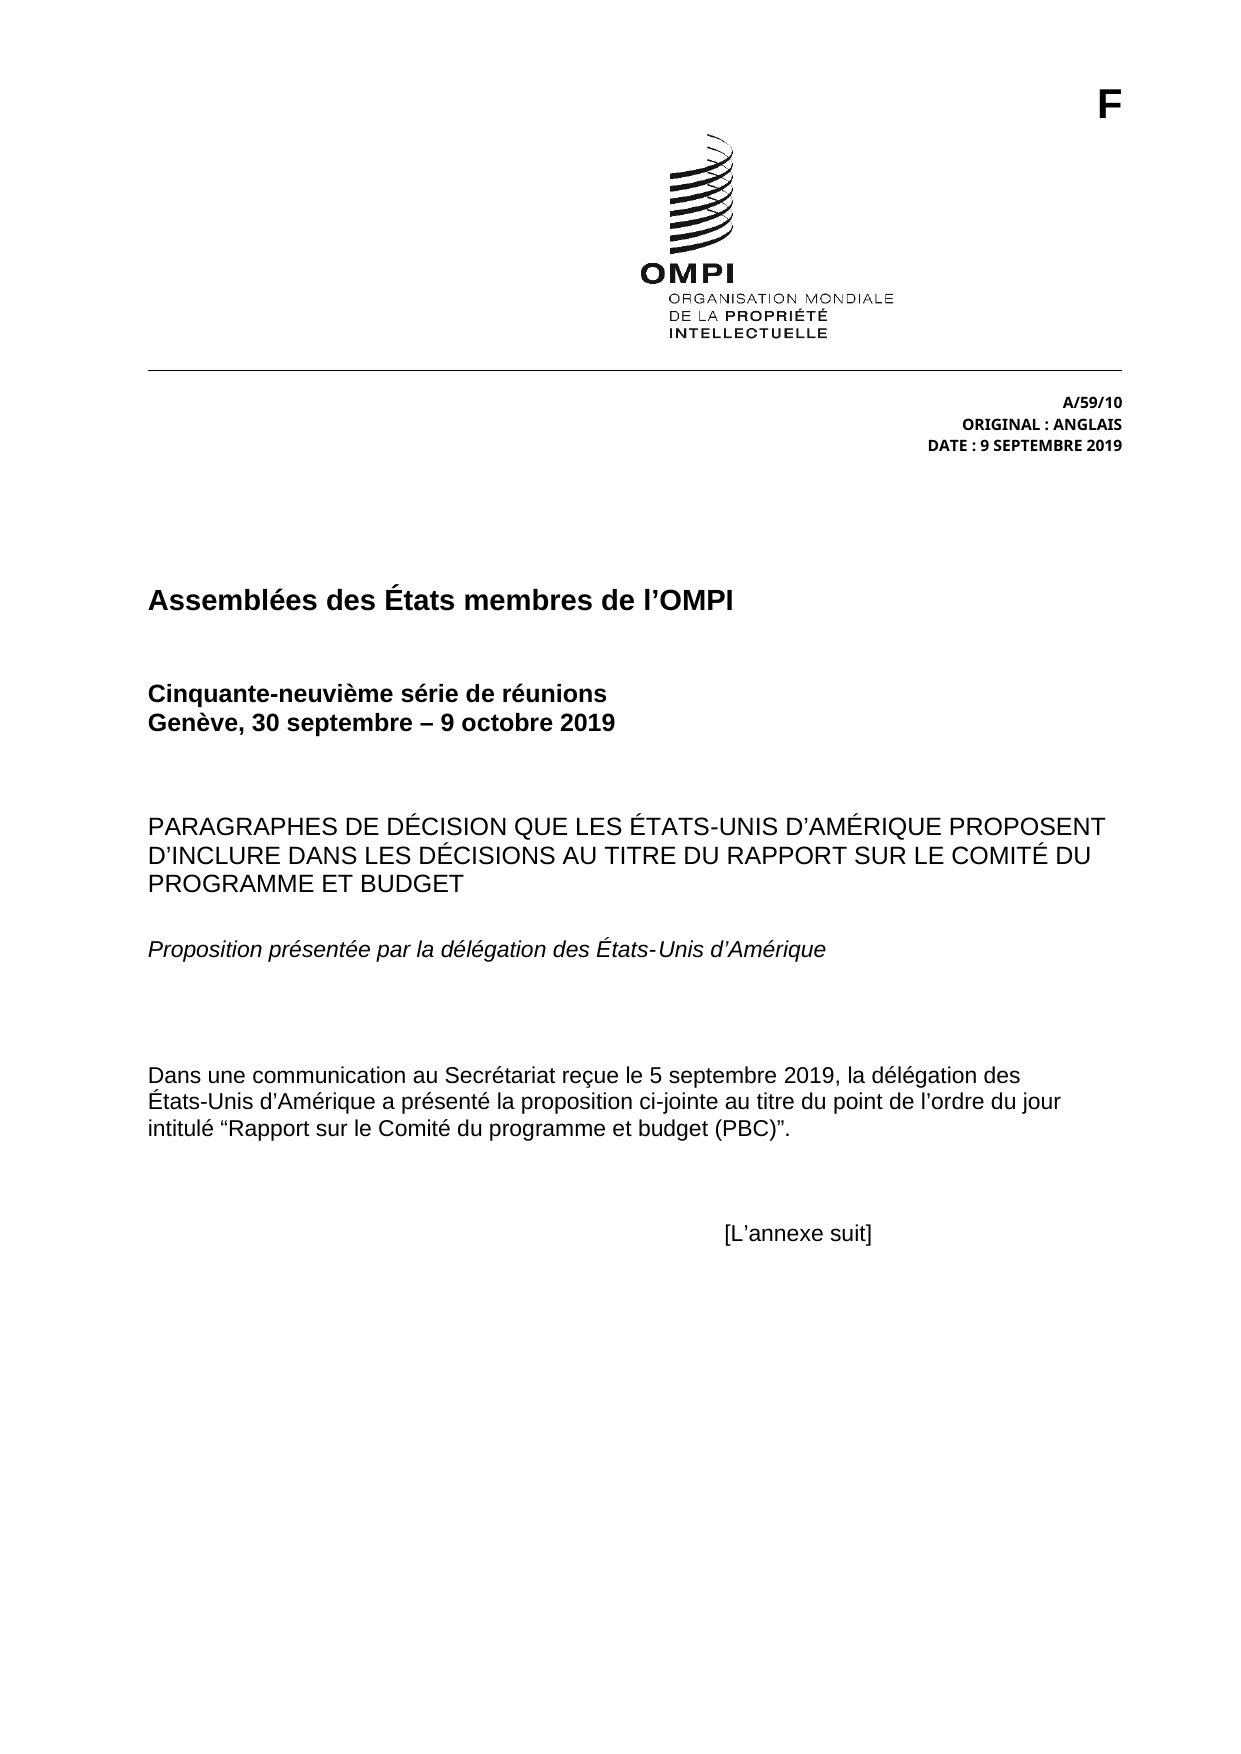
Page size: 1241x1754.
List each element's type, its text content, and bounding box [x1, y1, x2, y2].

picture [626, 127, 931, 345]
text F [148, 79, 1122, 127]
text ORIGINAL : anglais [148, 413, 1122, 434]
text A/59/10 [148, 371, 1122, 413]
text Assemblées des États membres de l’OMPI [148, 583, 1122, 617]
text DATE : 9 septembre 2019 [148, 434, 1122, 456]
text Cinquante-neuvième série de réunions Genève, 30 septembre – 9 octobre 2019 [148, 679, 1122, 737]
text Dans une communication au Secrétariat reçue le 5 septembre 2019, la délégation des États-Unis d’Amérique a présenté la proposition ci-jointe au titre du point de l’ordre du jour intitulé “Rapport sur le Comité du programme et budget (PBC)”. [148, 1062, 1122, 1141]
text Proposition présentée par la délégation des États-Unis d’Amérique [148, 936, 1122, 962]
text [L’annexe suit] [724, 1220, 1122, 1246]
text Paragraphes de décision que les États-Unis d’amérique proposent d’inclure dans les décisions au titre du rapport sur le comité du programme et budget [148, 812, 1122, 898]
